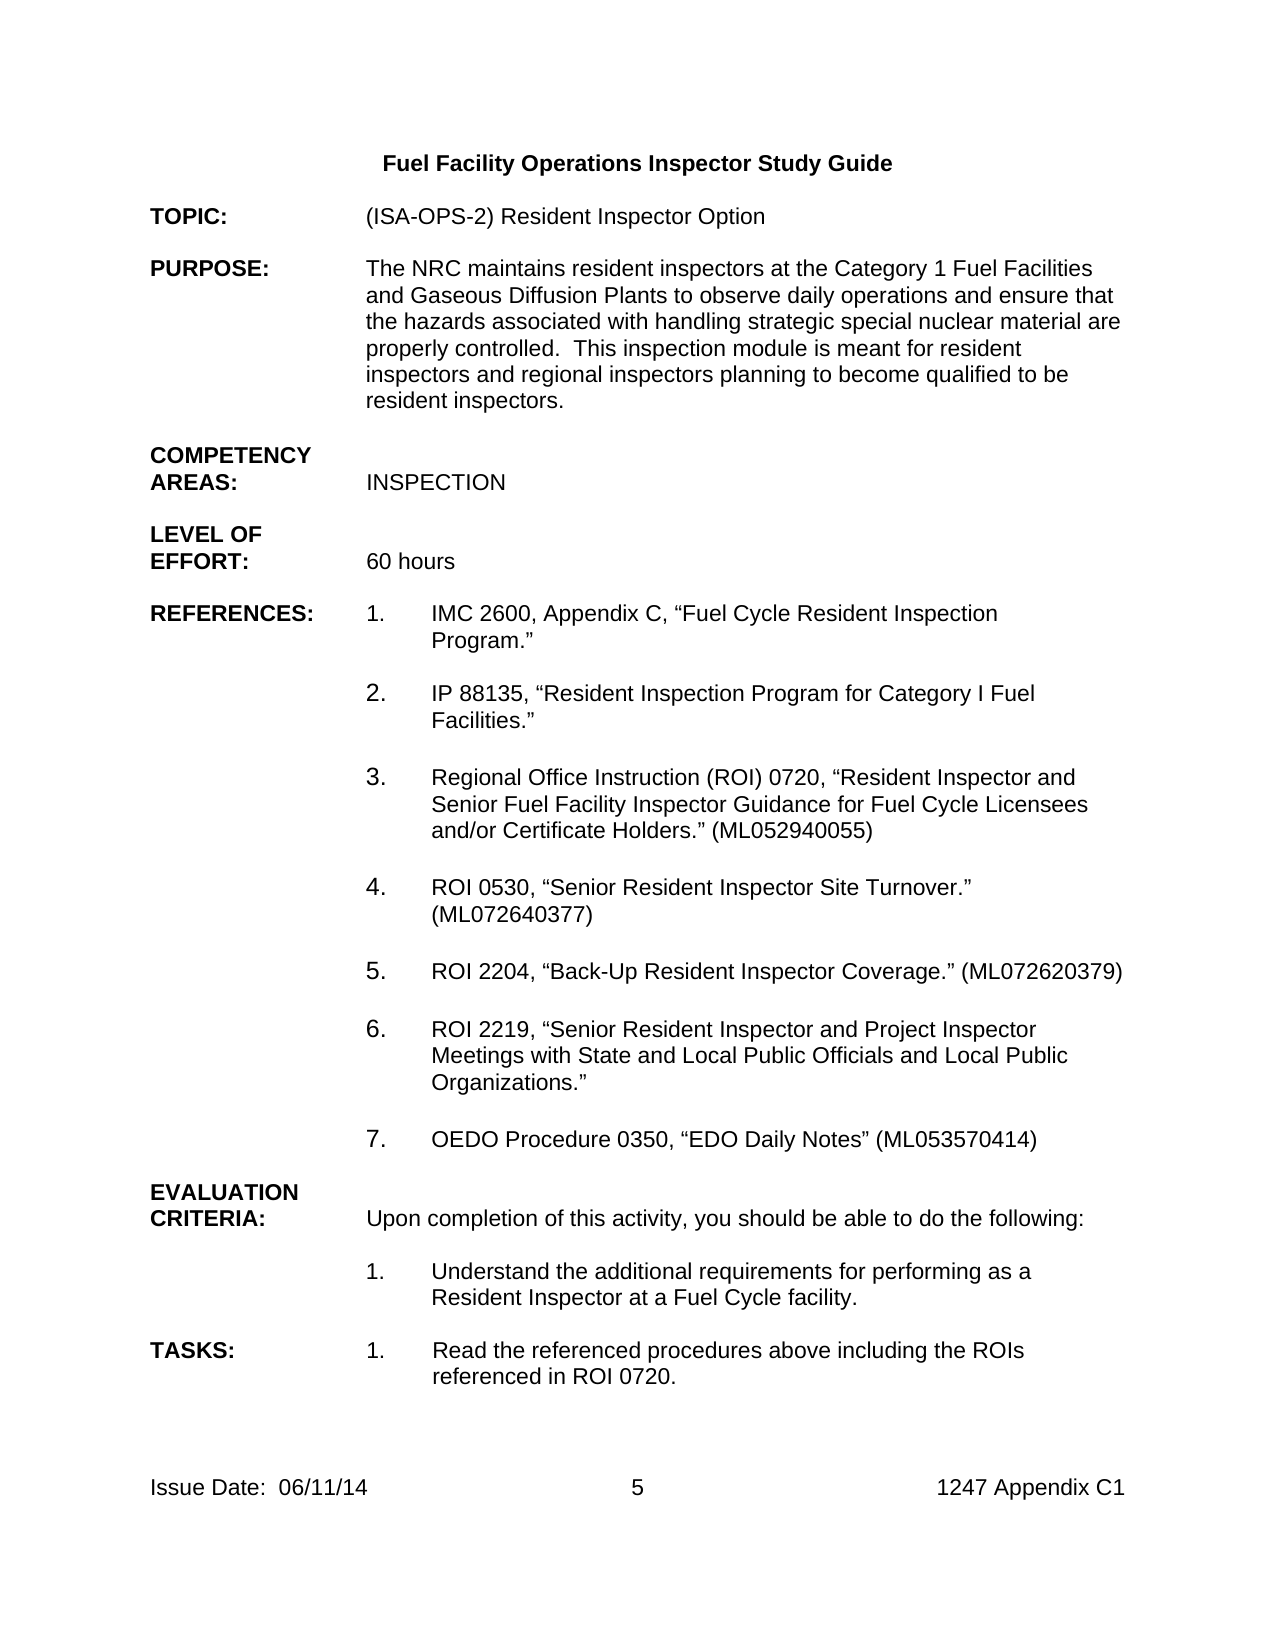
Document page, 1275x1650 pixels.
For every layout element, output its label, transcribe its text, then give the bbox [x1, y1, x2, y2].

text EVALUATION [150, 1179, 1125, 1205]
text IP 88135, “Resident Inspection Program for Category I Fuel Facilities.” [366, 678, 1125, 762]
text EFFORT: 60 hours [150, 548, 1125, 574]
text TOPIC: (ISA-OPS-2) Resident Inspector Option [150, 203, 1125, 229]
text ROI 2204, “Back-Up Resident Inspector Coverage.” (ML072620379) [366, 956, 1125, 1013]
text Fuel Facility Operations Inspector Study Guide [150, 150, 1125, 176]
text PURPOSE: The NRC maintains resident inspectors at the Category 1 Fuel Facilities and Gaseous Diffusion Plants to observe daily operations and ensure that the hazards associated with handling strategic special nuclear material are properly controlled. This inspection module is meant for resident inspectors and regional inspectors planning to become qualified to be resident inspectors. [150, 255, 1125, 413]
list REFERENCES: 1. IMC 2600, Appendix C, “Fuel Cycle Resident Inspection Program.” [150, 600, 1125, 653]
text TASKS: 1. Read the referenced procedures above including the ROIs referenced in ROI 0720. [150, 1337, 1125, 1390]
text OEDO Procedure 0350, “EDO Daily Notes” (ML053570414) [366, 1124, 1125, 1152]
text CRITERIA: Upon completion of this activity, you should be able to do the following: [150, 1205, 1125, 1232]
text ROI 0530, “Senior Resident Inspector Site Turnover.” (ML072640377) [366, 872, 1125, 956]
text COMPETENCY [150, 442, 1125, 469]
text LEVEL OF [150, 521, 1125, 548]
text 1. Understand the additional requirements for performing as a Resident Inspector at a Fuel Cycle facility. [366, 1258, 1125, 1311]
text AREAS: INSPECTION [150, 469, 1125, 495]
text ROI 2219, “Senior Resident Inspector and Project Inspector Meetings with State and Local Public Officials and Local Public Organizations.” [366, 1013, 1125, 1124]
text Regional Office Instruction (ROI) 0720, “Resident Inspector and Senior Fuel Facility Inspector Guidance for Fuel Cycle Licensees and/or Certificate Holders.” (ML052940055) [366, 762, 1125, 872]
